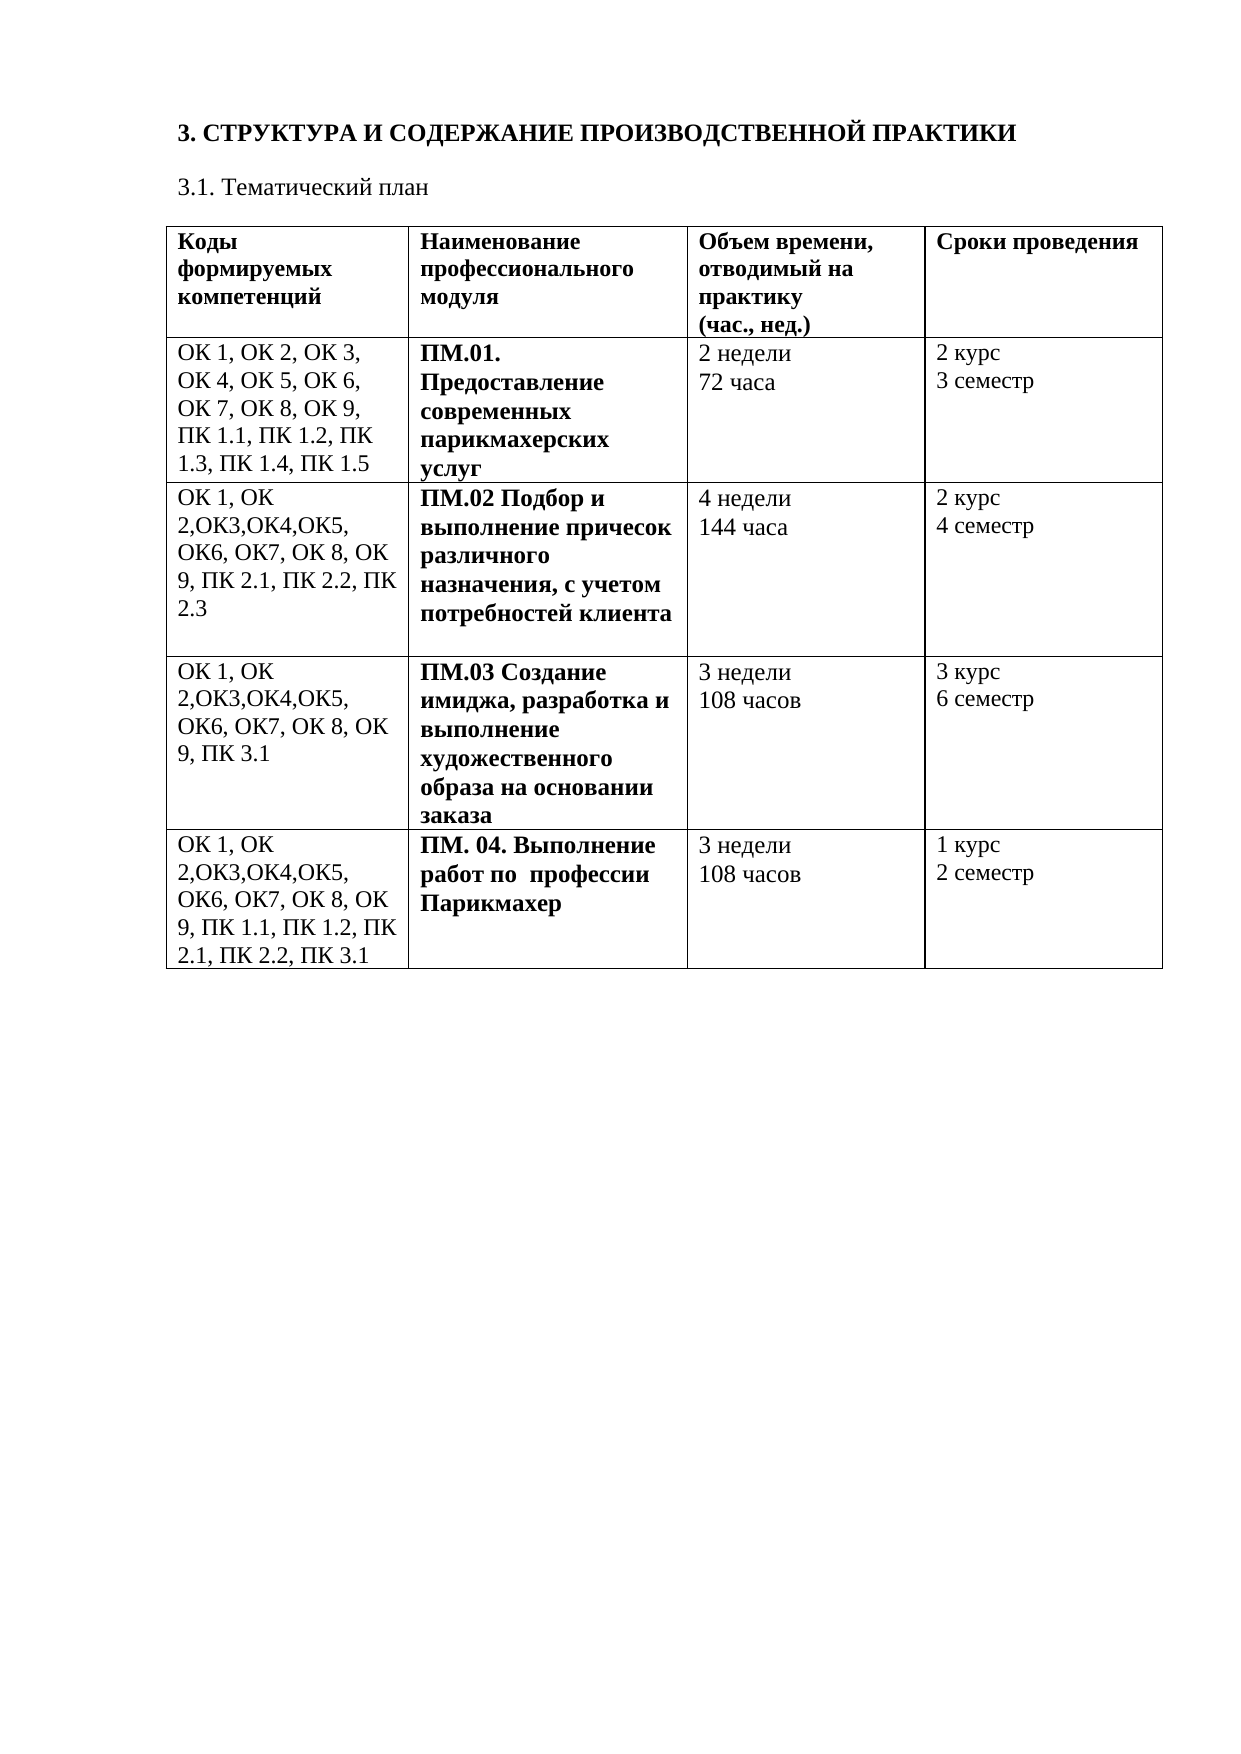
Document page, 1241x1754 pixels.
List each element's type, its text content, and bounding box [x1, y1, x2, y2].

table_cell ОК 1, ОК 2,ОК3,ОК4,ОК5, ОК6, ОК7, ОК 8, ОК 9, ПК 3.1 [167, 657, 408, 829]
table_header Коды формируемых компетенций [167, 227, 408, 337]
text 3. СТРУКТУРА И СОДЕРЖАНИЕ ПРОИЗВОДСТВЕННОЙ ПРАКТИКИ [177, 118, 1152, 147]
table_cell ОК 1, ОК 2, ОК 3, ОК 4, ОК 5, ОК 6, ОК 7, ОК 8, ОК 9, ПК 1.1, ПК 1.2, ПК 1.3, ПК 1.4, ПК 1.5 [167, 338, 408, 482]
table_header Объем времени, отводимый на практику (час., нед.) [688, 227, 924, 337]
table_cell 3 недели 108 часов [688, 657, 924, 829]
table_cell ОК 1, ОК 2,ОК3,ОК4,ОК5, ОК6, ОК7, ОК 8, ОК 9, ПК 1.1, ПК 1.2, ПК 2.1, ПК 2.2, ПК 3.1 [167, 830, 408, 968]
table_header Сроки проведения [926, 227, 1162, 337]
table_cell 2 недели 72 часа [688, 338, 924, 482]
table_cell 2 курс 4 семестр [926, 483, 1162, 656]
table_cell ОК 1, ОК 2,ОК3,ОК4,ОК5, ОК6, ОК7, ОК 8, ОК 9, ПК 2.1, ПК 2.2, ПК 2.3 [167, 483, 408, 656]
table_cell ПМ. 04. Выполнение работ по профессии Парикмахер [409, 830, 687, 968]
table_cell 3 недели 108 часов [688, 830, 924, 968]
table_cell ПМ.03 Создание имиджа, разработка и выполнение художественного образа на основании заказа [409, 657, 687, 829]
table_cell ПМ.02 Подбор и выполнение причесок различного назначения, с учетом потребностей клиента [409, 483, 687, 656]
table_cell 1 курс 2 семестр [926, 830, 1162, 968]
text 3.1. Тематический план [177, 172, 1152, 201]
table_cell 4 недели 144 часа [688, 483, 924, 656]
table_cell ПМ.01. Предоставление современных парикмахерских услуг [409, 338, 687, 482]
table_cell 2 курс 3 семестр [926, 338, 1162, 482]
table_header Наименование профессионального модуля [409, 227, 687, 337]
table_cell 3 курс 6 семестр [926, 657, 1162, 829]
